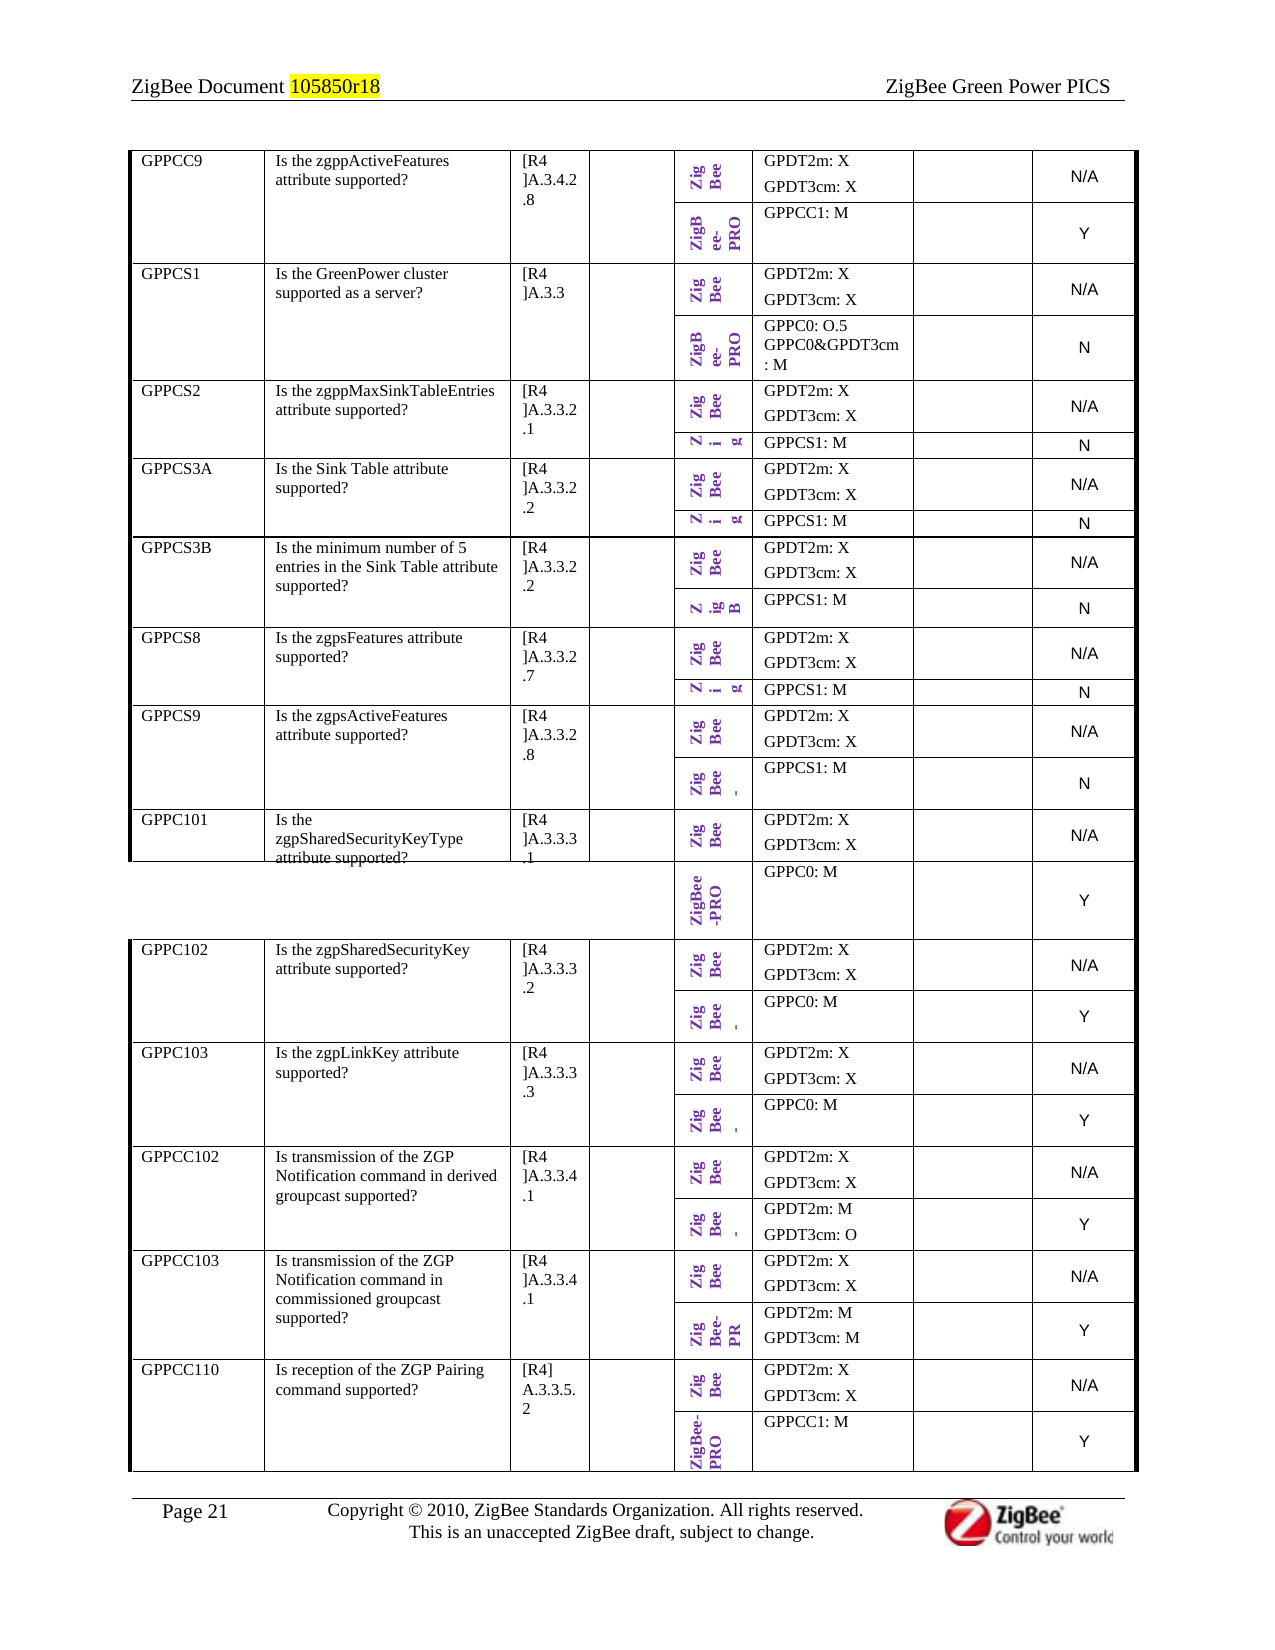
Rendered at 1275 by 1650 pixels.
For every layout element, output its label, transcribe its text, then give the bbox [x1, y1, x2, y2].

table_cell N/A [1033, 151, 1134, 202]
table_cell [914, 758, 1032, 809]
table_cell N [1033, 758, 1134, 809]
table_cell ZigBee-PRO [675, 1412, 752, 1471]
table_cell [590, 264, 674, 380]
table_cell GPPCS9 [132, 706, 264, 809]
table_cell [914, 433, 1032, 458]
table_cell ZigBee [675, 381, 752, 432]
table_cell Is reception of the ZGP Pairing command supported? [265, 1360, 510, 1471]
table_cell Y [1033, 862, 1134, 938]
table_cell ZigBee-PRO [675, 433, 752, 458]
table_cell Is the zgppMaxSinkTableEntries attribute supported? [265, 381, 510, 458]
table_cell [590, 628, 674, 705]
table_cell ZigBee-PRO [675, 680, 752, 705]
table_cell ZigBee [675, 1043, 752, 1094]
table_cell [914, 940, 1032, 990]
table_cell Is the minimum number of 5 entries in the Sink Table attribute supported? [265, 538, 510, 627]
table_cell GPPC102 [132, 940, 264, 1042]
table_cell [914, 203, 1032, 263]
table_cell [914, 810, 1032, 861]
table_cell ZigBee [675, 151, 752, 202]
table_cell [914, 459, 1032, 510]
table_cell [914, 264, 1032, 315]
table_cell Is transmission of the ZGP Notification command in derived groupcast supported? [265, 1147, 510, 1250]
table_cell [914, 1303, 1032, 1359]
table_cell Is the zgpSharedSecurityKey attribute supported? [265, 940, 510, 1042]
table_cell [590, 151, 674, 263]
table_cell Is the GreenPower cluster supported as a server? [265, 264, 510, 380]
table_cell GPDT2m: X GPDT3cm: X [753, 151, 913, 202]
table_cell N/A [1033, 1043, 1134, 1094]
table_cell Y [1033, 1303, 1134, 1359]
table_cell N/A [1033, 628, 1134, 678]
table_cell N/A [1033, 381, 1134, 432]
table_cell ZigBee-PRO [675, 511, 752, 536]
table_cell GPDT2m: M GPDT3cm: M [753, 1303, 913, 1359]
table_cell [914, 511, 1032, 536]
table_cell GPPCS3A [132, 459, 264, 536]
table_cell N [1033, 589, 1134, 627]
table_cell GPPC0: M [753, 991, 913, 1042]
table_cell Is transmission of the ZGP Notification command in commissioned groupcast supported? [265, 1251, 510, 1359]
table_cell ZigBee-PRO [675, 203, 752, 263]
table_cell Is the Sink Table attribute supported? [265, 459, 510, 536]
table_cell GPDT2m: X GPDT3cm: X [753, 628, 913, 678]
table_cell [590, 810, 674, 861]
table_cell GPPCC103 [132, 1251, 264, 1359]
table_cell [590, 1251, 674, 1359]
table_cell GPPCS8 [132, 628, 264, 705]
table_cell GPPCS1: M [753, 433, 913, 458]
table_cell [914, 1251, 1032, 1302]
table_cell ZigBee [675, 940, 752, 990]
table_cell N [1033, 511, 1134, 536]
table_cell GPPC0: M [753, 1095, 913, 1146]
table_cell GPDT2m: X GPDT3cm: X [753, 706, 913, 757]
table_cell [914, 1412, 1032, 1471]
table_cell GPDT2m: X GPDT3cm: X [753, 940, 913, 990]
table_cell GPPCC110 [132, 1360, 264, 1471]
table_cell [914, 316, 1032, 380]
table_cell [914, 1199, 1032, 1250]
table_cell GPDT2m: X GPDT3cm: X [753, 810, 913, 861]
table_cell N [1033, 680, 1134, 705]
table_cell ZigBee [675, 264, 752, 315]
table_cell ZigBee [675, 1251, 752, 1302]
table_cell [914, 628, 1032, 678]
table_cell GPPC0: O.5 GPPC0&GPDT3cm: M [753, 316, 913, 380]
table_cell GPDT2m: M GPDT3cm: O [753, 1199, 913, 1250]
table_cell ZigBee [675, 1147, 752, 1198]
table_cell [914, 991, 1032, 1042]
table_cell N/A [1033, 940, 1134, 990]
table_cell GPDT2m: X GPDT3cm: X [753, 1251, 913, 1302]
table_cell Is the zgpLinkKey attribute supported? [265, 1043, 510, 1146]
table_cell [914, 381, 1032, 432]
table_cell Is the zgpSharedSecurityKeyType attribute supported? [265, 810, 510, 861]
table_cell Y [1033, 1412, 1134, 1471]
table_cell [914, 538, 1032, 588]
table_cell GPPCC9 [132, 151, 264, 263]
table_cell GPDT2m: X GPDT3cm: X [753, 381, 913, 432]
table_cell ZigBee-PRO [675, 589, 752, 627]
table_cell GPPC103 [132, 1043, 264, 1146]
table_cell ZigBee [675, 810, 752, 861]
table_cell ZigBee [675, 706, 752, 757]
table_cell ZigBee [675, 1360, 752, 1411]
table_cell [914, 862, 1032, 938]
table_cell ZigBee [675, 459, 752, 510]
table_cell [914, 1360, 1032, 1411]
table_cell N/A [1033, 706, 1134, 757]
table_cell ZigBee-PRO [675, 758, 752, 809]
table_cell GPDT2m: X GPDT3cm: X [753, 264, 913, 315]
table_cell [590, 1147, 674, 1250]
table_cell Y [1033, 1095, 1134, 1146]
table_cell ZigBee [675, 538, 752, 588]
table_cell N/A [1033, 1360, 1134, 1411]
table_cell [590, 538, 674, 627]
table_cell GPPCS1: M [753, 680, 913, 705]
table_cell Y [1033, 991, 1134, 1042]
table_cell [914, 151, 1032, 202]
table_cell [590, 459, 674, 536]
table_cell N [1033, 316, 1134, 380]
table_cell ZigBee-PRO [675, 1095, 752, 1146]
table_cell GPPCS1: M [753, 758, 913, 809]
table_cell GPPCS1 [132, 264, 264, 380]
table_cell [914, 1043, 1032, 1094]
table_cell ZigBee-PRO [675, 862, 752, 938]
table_cell [590, 706, 674, 809]
table_cell ZigBee-PRO [675, 316, 752, 380]
table_cell GPPCS2 [132, 381, 264, 458]
table_cell [590, 1043, 674, 1146]
table_cell N/A [1033, 1251, 1134, 1302]
table_cell N/A [1033, 459, 1134, 510]
table_cell N/A [1033, 810, 1134, 861]
table_cell [590, 381, 674, 458]
table_cell ZigBee [675, 628, 752, 678]
table_cell [590, 1360, 674, 1471]
table_cell ZigBee-PRO [675, 1303, 752, 1359]
table_cell GPDT2m: X GPDT3cm: X [753, 1360, 913, 1411]
table_cell GPPCS3B [132, 537, 264, 627]
table_cell GPPCC1: M [753, 203, 913, 263]
table_cell [914, 589, 1032, 627]
table_cell GPDT2m: X GPDT3cm: X [753, 538, 913, 588]
table_cell [914, 706, 1032, 757]
table_cell GPPCS1: M [753, 589, 913, 627]
table_cell GPDT2m: X GPDT3cm: X [753, 1147, 913, 1198]
table_cell GPDT2m: X GPDT3cm: X [753, 459, 913, 510]
table_cell N/A [1033, 538, 1134, 588]
table_cell [914, 1095, 1032, 1146]
table_cell Y [1033, 203, 1134, 263]
table_cell N [1033, 433, 1134, 458]
table_cell GPPCS1: M [753, 511, 913, 536]
table_cell ZigBee-PRO [675, 991, 752, 1042]
table_cell GPPCC102 [132, 1147, 264, 1250]
table_cell GPPCC1: M [753, 1412, 913, 1471]
table_cell N/A [1033, 264, 1134, 315]
table_cell [914, 1147, 1032, 1198]
table_cell Y [1033, 1199, 1134, 1250]
table_cell GPPC0: M [753, 862, 913, 938]
table_cell N/A [1033, 1147, 1134, 1198]
table_cell ZigBee-PRO [675, 1199, 752, 1250]
table_cell GPDT2m: X GPDT3cm: X [753, 1043, 913, 1094]
table_cell [914, 680, 1032, 705]
table_cell [590, 940, 674, 1042]
table_cell Is the zgppActiveFeatures attribute supported? [265, 151, 510, 263]
table_cell Is the zgpsFeatures attribute supported? [265, 628, 510, 705]
table_cell Is the zgpsActiveFeatures attribute supported? [265, 706, 510, 809]
table_cell GPPC101 [132, 810, 264, 861]
